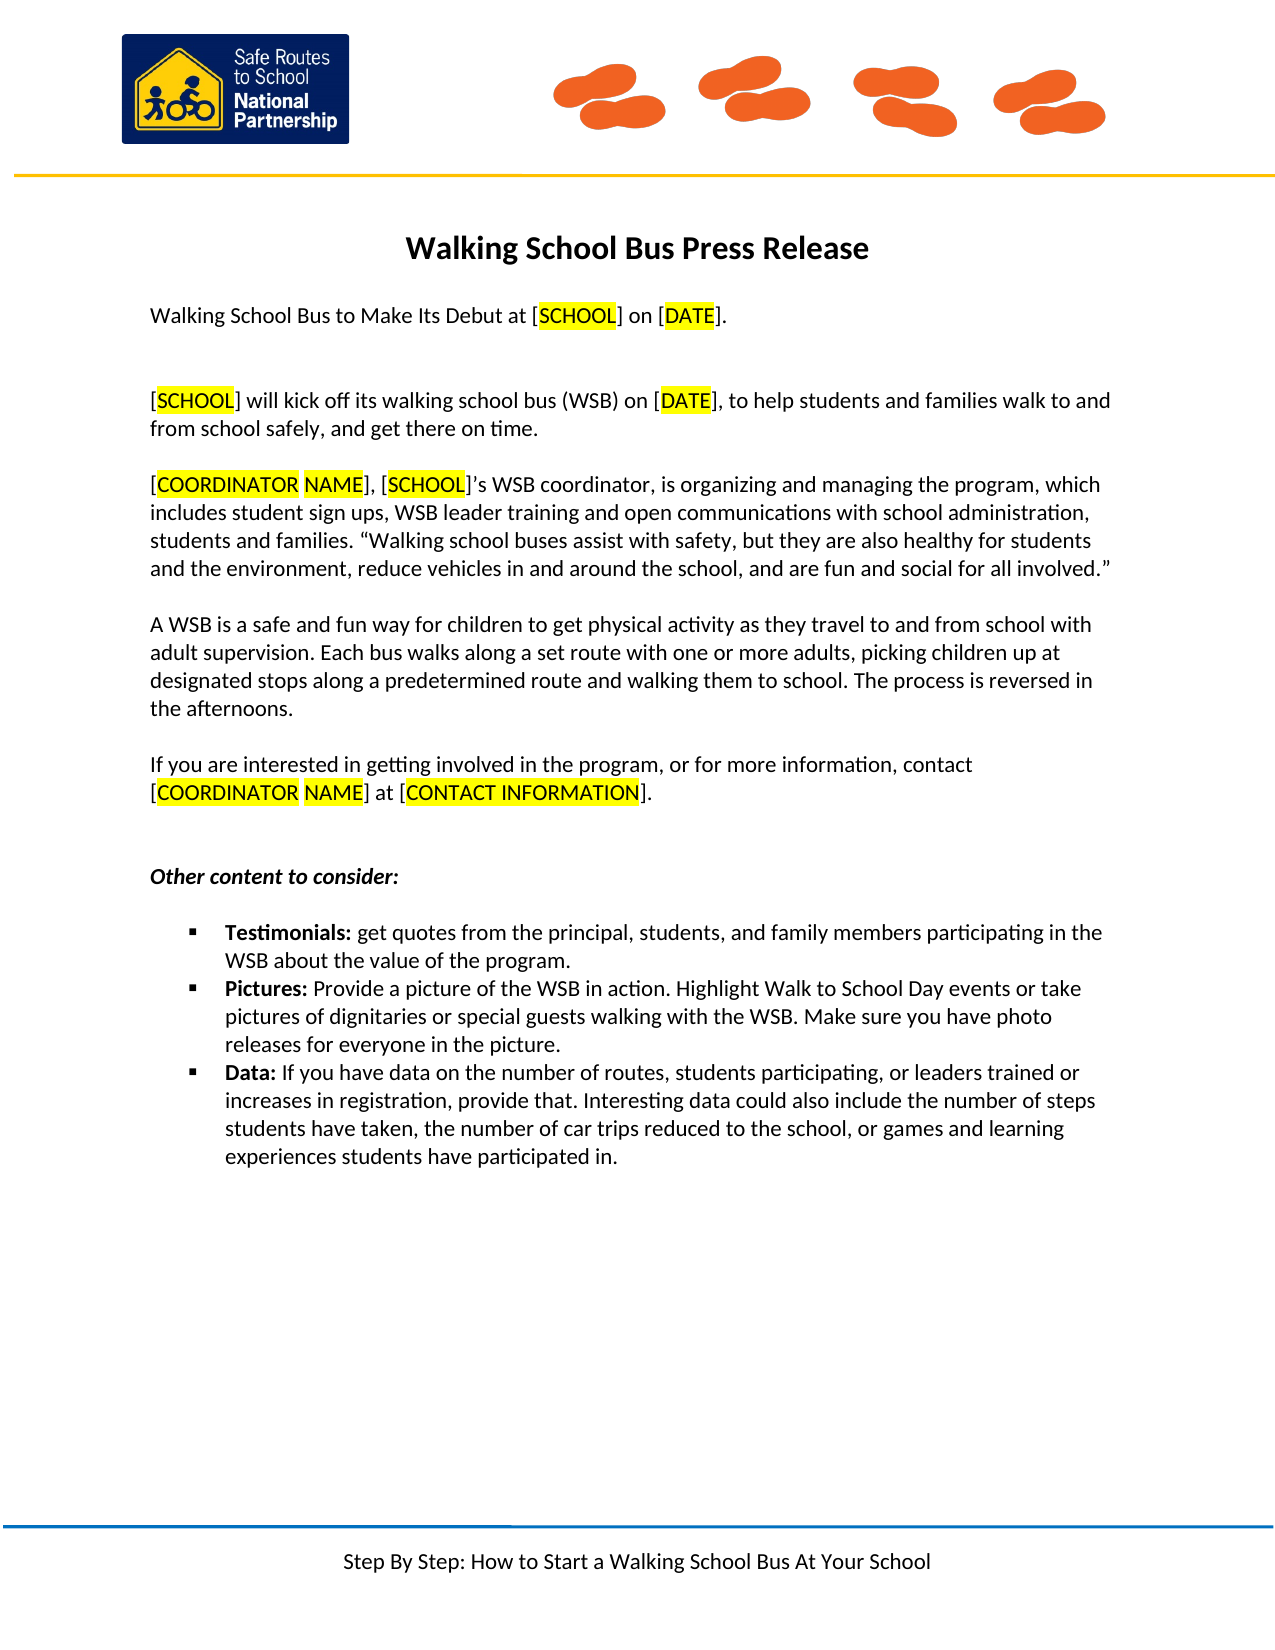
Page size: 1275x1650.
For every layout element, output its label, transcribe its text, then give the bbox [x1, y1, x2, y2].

text [SCHOOL] will kick off its walking school bus (WSB) on [DATE], to help students and families walk to and from school safely, and get there on time. [150, 386, 1125, 442]
picture [839, 44, 972, 151]
picture [121, 34, 350, 144]
text Walking School Bus to Make Its Debut at [SCHOOL] on [DATE]. [714, 302, 1125, 330]
list Pictures: Provide a picture of the WSB in action. Highlight Walk to School Day events or take pictures of dignitaries or special guests walking with the WSB. Make sure you have photo releases for everyone in the picture. [187, 974, 1125, 1058]
text A WSB is a safe and fun way for children to get physical activity as they travel to and from school with adult supervision. Each bus walks along a set route with one or more adults, picking children up at designated stops along a predetermined route and walking them to school. The process is reversed in the afternoons. [150, 610, 1125, 722]
picture [981, 49, 1116, 157]
list Data: If you have data on the number of routes, students participating, or leaders trained or increases in registration, provide that. Interesting data could also include the number of steps students have taken, the number of car trips reduced to the school, or games and learning experiences students have participated in. [187, 1058, 1125, 1170]
picture [541, 43, 676, 152]
list Testimonials: get quotes from the principal, students, and family members participating in the WSB about the value of the program. [187, 918, 1125, 974]
text Other content to consider: [150, 862, 1125, 890]
text [COORDINATOR NAME], [SCHOOL]’s WSB coordinator, is organizing and managing the program, which includes student sign ups, WSB leader training and open communications with school administration, students and families. “Walking school buses assist with safety, but they are also healthy for students and the environment, reduce vehicles in and around the school, and are fun and social for all involved.” [150, 470, 1125, 582]
text Walking School Bus Press Release [150, 227, 1125, 268]
picture [686, 35, 821, 144]
text Walking School Bus to Make Its Debut at [SCHOOL] on [DATE]. [150, 302, 539, 330]
text If you are interested in getting involved in the program, or for more information, contact [COORDINATOR NAME] at [CONTACT INFORMATION]. [150, 750, 1125, 806]
